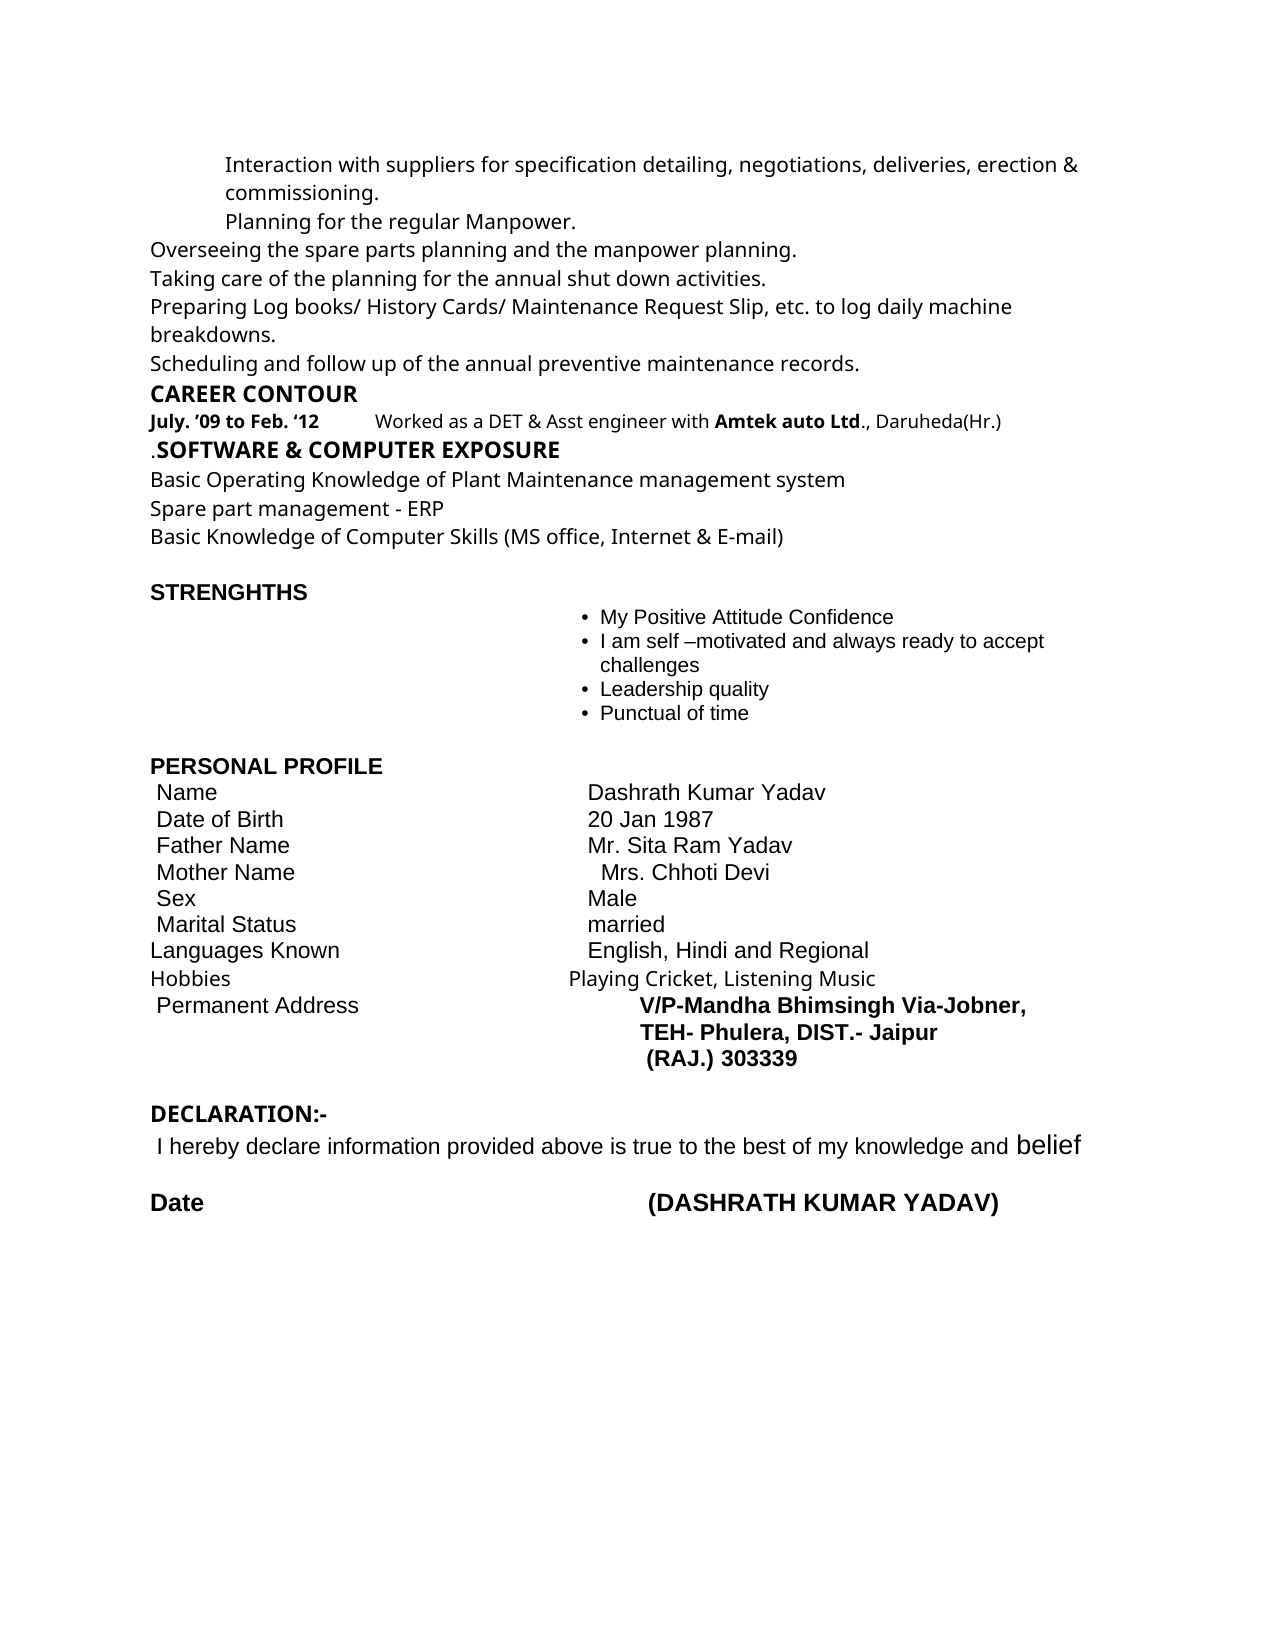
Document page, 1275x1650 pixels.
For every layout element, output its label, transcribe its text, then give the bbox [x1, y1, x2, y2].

list Leadership quality [581, 677, 1125, 701]
text Planning for the regular Manpower. [225, 207, 1125, 235]
text Preparing Log books/ History Cards/ Maintenance Request Slip, etc. to log daily machine breakdowns. [150, 292, 1125, 349]
text Date of Birth 20 Jan 1987 [150, 806, 1125, 832]
text I hereby declare information provided above is true to the best of my knowledge and belief [150, 1129, 1125, 1160]
text Scheduling and follow up of the annual preventive maintenance records. [150, 349, 1125, 377]
text TEH- Phulera, DIST.- Jaipur [150, 1019, 1125, 1045]
text Date (DASHRATH KUMAR YADAV) [150, 1188, 1125, 1217]
text Overseeing the spare parts planning and the manpower planning. [150, 235, 1125, 264]
text .SOFTWARE & COMPUTER EXPOSURE [150, 434, 1125, 466]
text Basic Operating Knowledge of Plant Maintenance management system [150, 466, 1125, 494]
text STRENGHTHS [150, 579, 1125, 605]
text (RAJ.) 303339 [150, 1045, 1125, 1098]
list I am self –motivated and always ready to accept challenges [581, 629, 1125, 677]
text Hobbies Playing Cricket, Listening Music [150, 964, 1125, 992]
text Mother Name Mrs. Chhoti Devi [150, 858, 1125, 885]
text Languages Known English, Hindi and Regional [150, 937, 1125, 964]
text PERSONAL PROFILE [150, 753, 1125, 779]
text Interaction with suppliers for specification detailing, negotiations, deliveries, erection & commissioning. [225, 150, 1125, 207]
text Father Name Mr. Sita Ram Yadav [150, 832, 1125, 858]
text Basic Knowledge of Computer Skills (MS office, Internet & E-mail) [150, 522, 1125, 551]
list My Positive Attitude Confidence [581, 605, 1125, 629]
text Name Dashrath Kumar Yadav [150, 779, 1125, 806]
text Sex Male [150, 885, 1125, 911]
text July. ’09 to Feb. ‘12 Worked as a DET & Asst engineer with Amtek auto Ltd., Daruheda(Hr.) [150, 409, 1125, 434]
text CAREER CONTOUR [150, 377, 1125, 409]
text Marital Status married [150, 911, 1125, 937]
list Punctual of time [581, 701, 1125, 725]
text DECLARATION:- [150, 1098, 1125, 1129]
text Taking care of the planning for the annual shut down activities. [150, 264, 1125, 292]
text Spare part management - ERP [150, 494, 1125, 522]
text Permanent Address V/P-Mandha Bhimsingh Via-Jobner, [150, 992, 1125, 1019]
